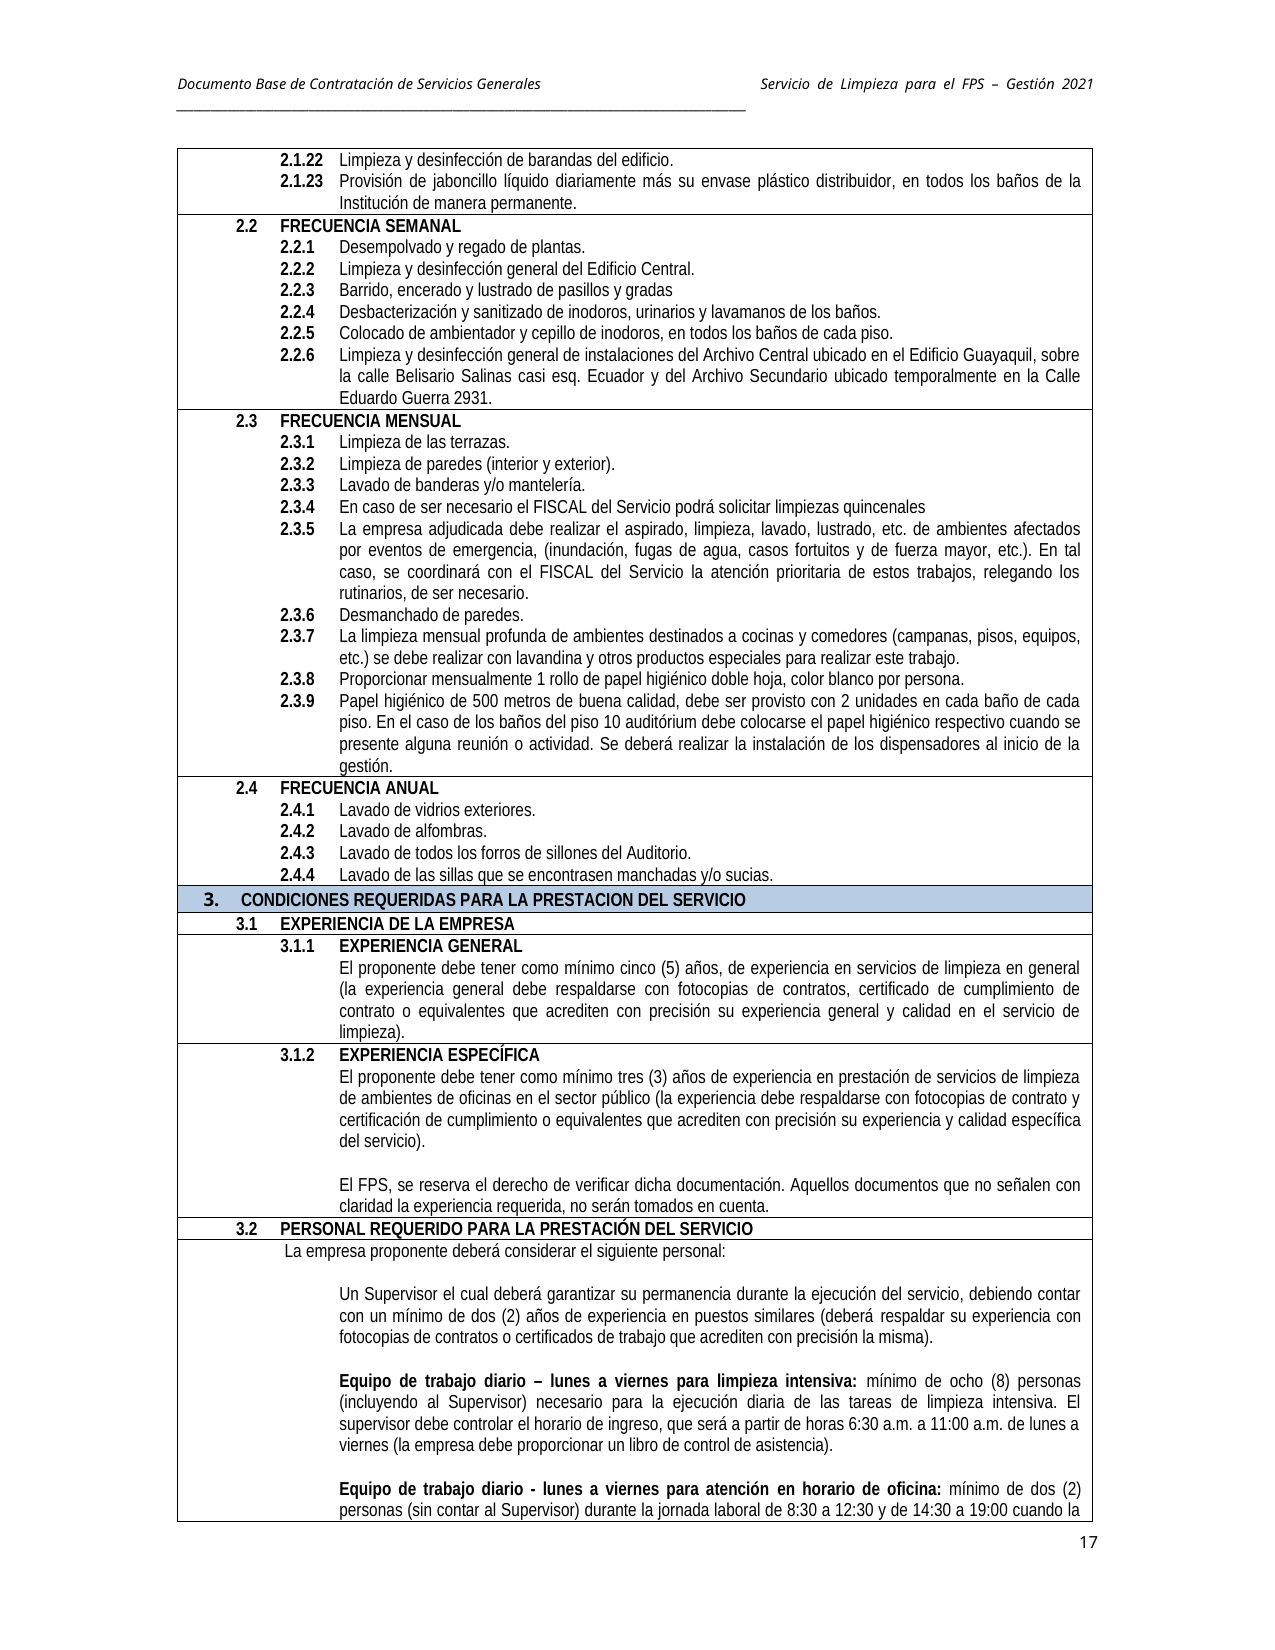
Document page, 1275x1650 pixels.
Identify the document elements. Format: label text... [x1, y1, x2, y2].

table_cell EXPERIENCIA ESPECÍFICA El proponente debe tener como mínimo tres (3) años de experiencia en prestación de servicios de limpieza de ambientes de oficinas en el sector público (la experiencia debe respaldarse con fotocopias de contrato y certificación de cumplimiento o equivalentes que acrediten con precisión su experiencia y calidad específica del servicio). El FPS, se reserva el derecho de verificar dicha documentación. Aquellos documentos que no señalen con claridad la experiencia requerida, no serán tomados en cuenta. [178, 1044, 1092, 1217]
table_cell EXPERIENCIA GENERAL El proponente debe tener como mínimo cinco (5) años, de experiencia en servicios de limpieza en general (la experiencia general debe respaldarse con fotocopias de contratos, certificado de cumplimiento de contrato o equivalentes que acrediten con precisión su experiencia general y calidad en el servicio de limpieza). [178, 935, 1092, 1043]
table_cell FRECUENCIA SEMANAL Desempolvado y regado de plantas. Limpieza y desinfección general del Edificio Central. Barrido, encerado y lustrado de pasillos y gradas Desbacterización y sanitizado de inodoros, urinarios y lavamanos de los baños. Colocado de ambientador y cepillo de inodoros, en todos los baños de cada piso. Limpieza y desinfección general de instalaciones del Archivo Central ubicado en el Edificio Guayaquil, sobre la calle Belisario Salinas casi esq. Ecuador y del Archivo Secundario ubicado temporalmente en la Calle Eduardo Guerra 2931. [178, 215, 1092, 408]
table_cell FRECUENCIA ANUAL Lavado de vidrios exteriores. Lavado de alfombras. Lavado de todos los forros de sillones del Auditorio. Lavado de las sillas que se encontrasen manchadas y/o sucias. [178, 777, 1092, 885]
table_cell PERSONAL REQUERIDO PARA LA PRESTACIÓN DEL SERVICIO [178, 1218, 1092, 1239]
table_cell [178, 1240, 1092, 1521]
table_cell CONDICIONES REQUERIDAS PARA LA PRESTACION DEL SERVICIO [178, 886, 1092, 912]
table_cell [178, 149, 1092, 213]
table_cell FRECUENCIA MENSUAL Limpieza de las terrazas. Limpieza de paredes (interior y exterior). Lavado de banderas y/o mantelería. En caso de ser necesario el FISCAL del Servicio podrá solicitar limpiezas quincenales La empresa adjudicada debe realizar el aspirado, limpieza, lavado, lustrado, etc. de ambientes afectados por eventos de emergencia, (inundación, fugas de agua, casos fortuitos y de fuerza mayor, etc.). En tal caso, se coordinará con el FISCAL del Servicio la atención prioritaria de estos trabajos, relegando los rutinarios, de ser necesario. Desmanchado de paredes. La limpieza mensual profunda de ambientes destinados a cocinas y comedores (campanas, pisos, equipos, etc.) se debe realizar con lavandina y otros productos especiales para realizar este trabajo. Proporcionar mensualmente 1 rollo de papel higiénico doble hoja, color blanco por persona. Papel higiénico de 500 metros de buena calidad, debe ser provisto con 2 unidades en cada baño de cada piso. En el caso de los baños del piso 10 auditórium debe colocarse el papel higiénico respectivo cuando se presente alguna reunión o actividad. Se deberá realizar la instalación de los dispensadores al inicio de la gestión. [178, 410, 1092, 776]
table_cell EXPERIENCIA DE LA EMPRESA [178, 913, 1092, 934]
